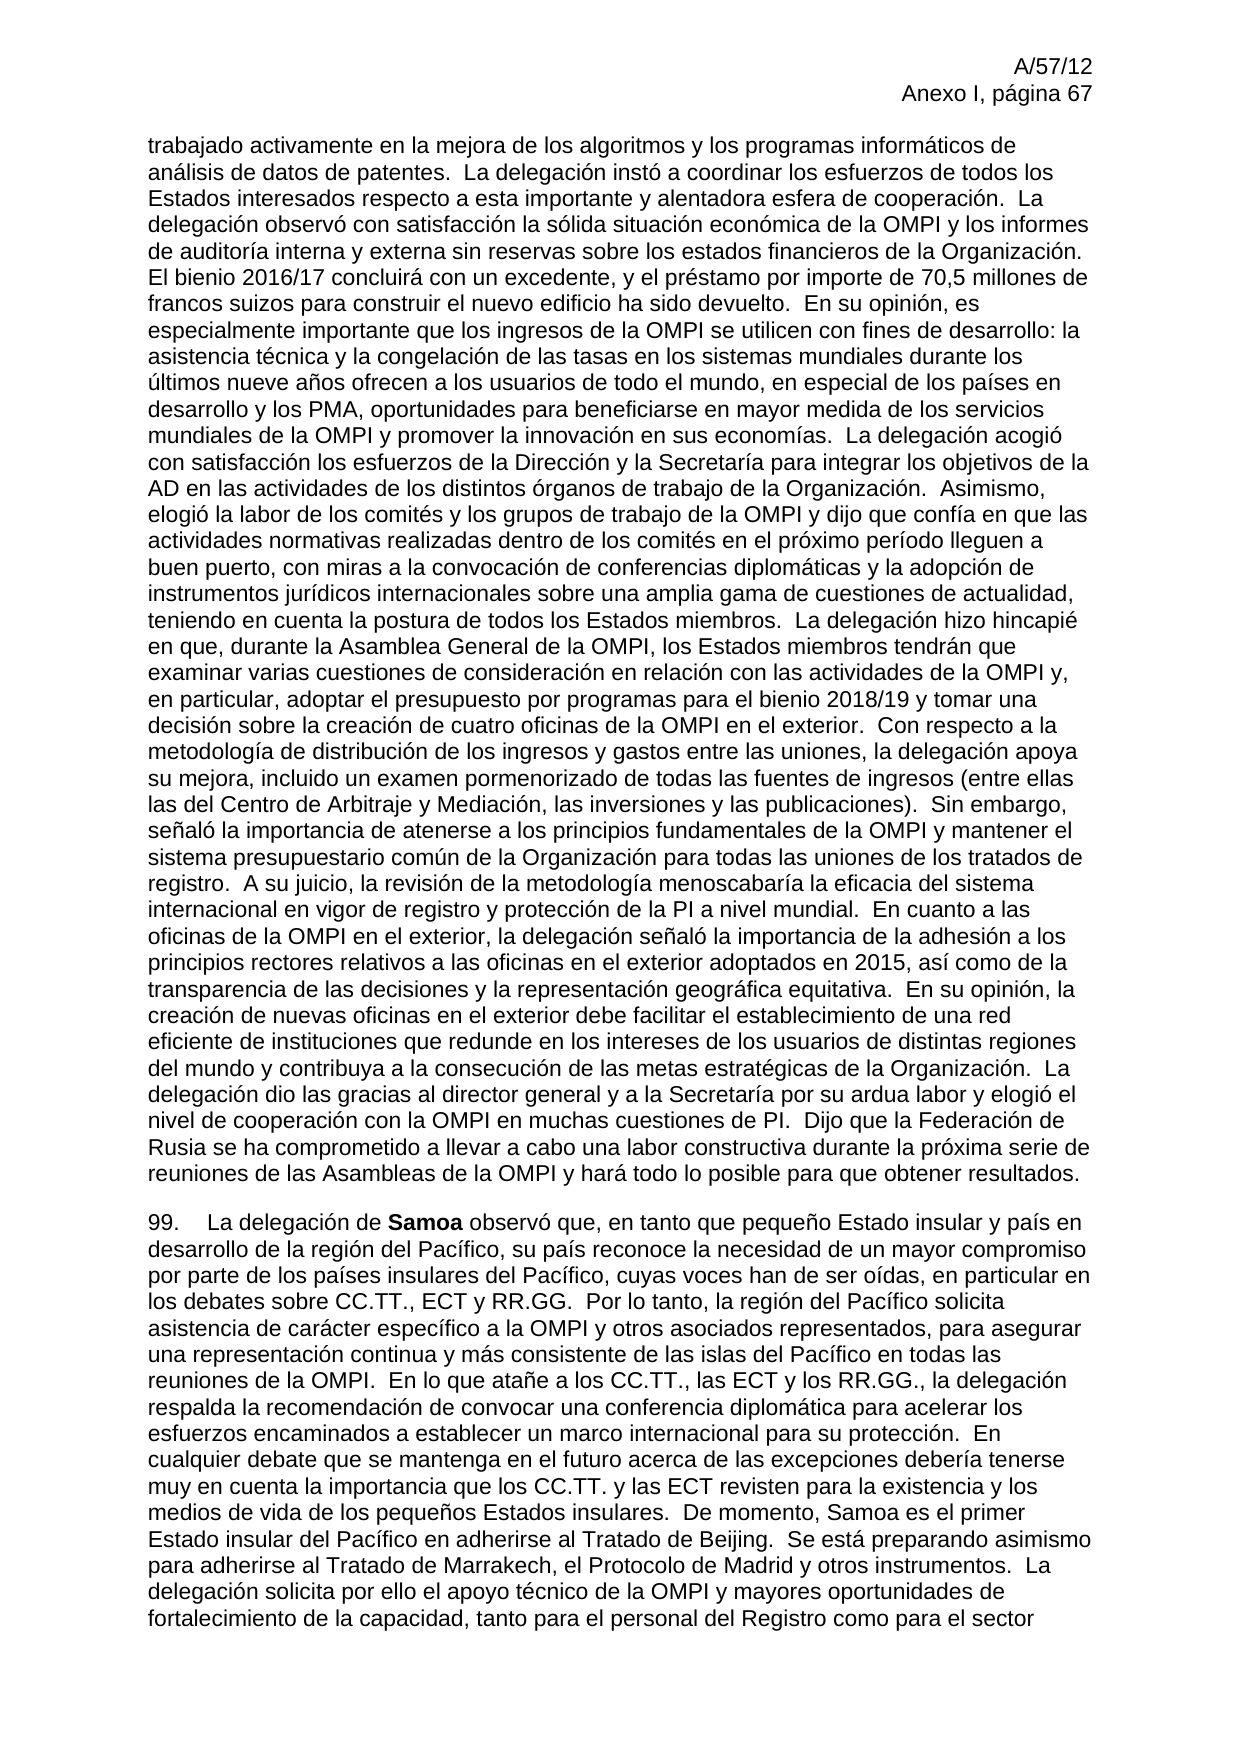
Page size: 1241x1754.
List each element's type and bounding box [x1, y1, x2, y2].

text [148, 1209, 1092, 1631]
text [148, 132, 1092, 1186]
